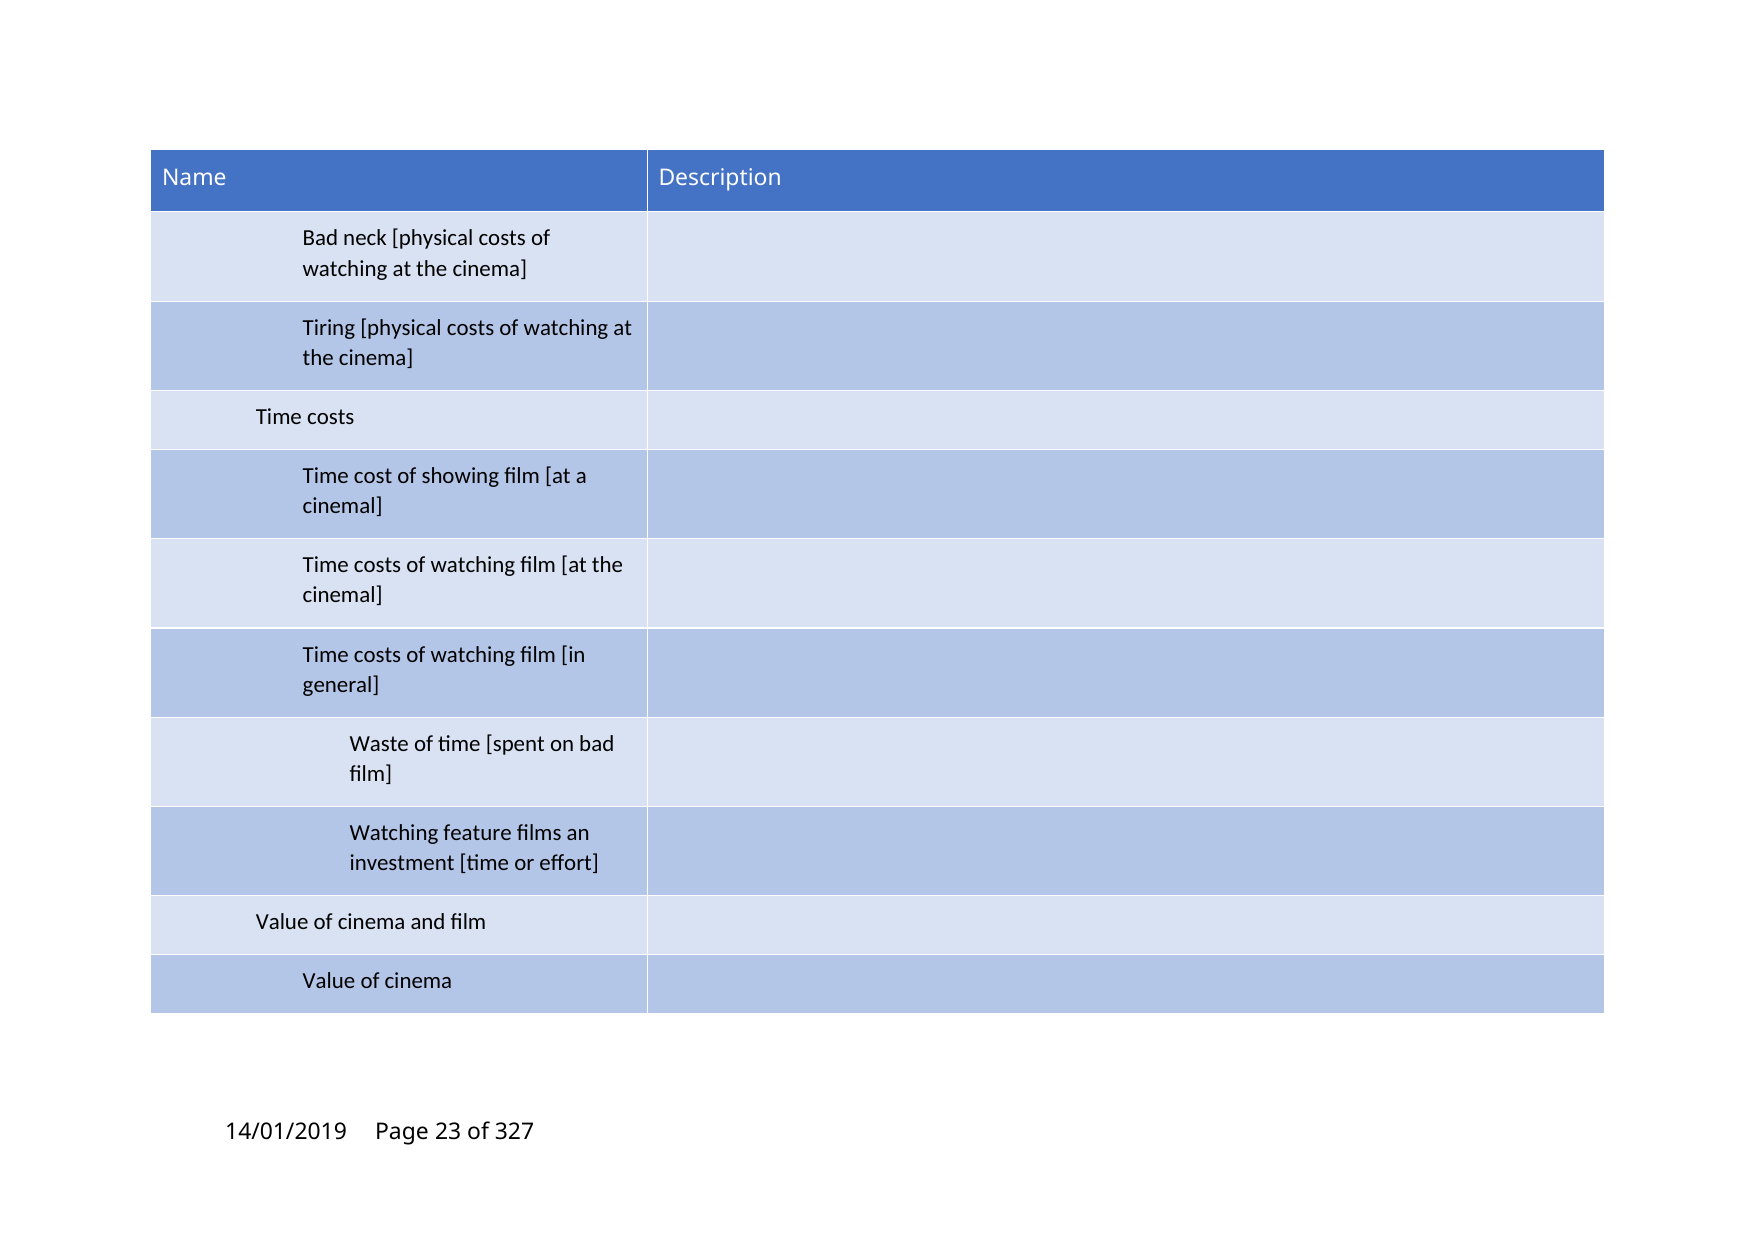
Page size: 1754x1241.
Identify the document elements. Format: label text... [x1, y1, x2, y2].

table_header Name [151, 150, 647, 211]
table_cell Bad neck [physical costs of watching at the cinema] [151, 212, 647, 301]
table_header Description [648, 150, 1604, 211]
table_cell Time costs of watching film [at the cinemal] [151, 539, 647, 627]
table_cell Value of cinema and film [151, 896, 647, 954]
table_cell Time costs [151, 391, 647, 449]
table_cell [648, 718, 1604, 806]
table_cell Time costs of watching film [in general] [151, 629, 647, 717]
table_cell [648, 629, 1604, 717]
table_cell [648, 539, 1604, 627]
table_cell [648, 896, 1604, 954]
table_cell Watching feature films an investment [time or effort] [151, 807, 647, 895]
table_cell [648, 450, 1604, 538]
table_cell Time cost of showing film [at a cinemal] [151, 450, 647, 538]
table_cell [648, 391, 1604, 449]
table_cell [648, 807, 1604, 895]
table_cell Value of cinema [151, 955, 647, 1013]
table_cell [648, 212, 1604, 301]
table_cell [648, 302, 1604, 390]
table_cell [648, 955, 1604, 1013]
table_cell Waste of time [spent on bad film] [151, 718, 647, 806]
table_cell Tiring [physical costs of watching at the cinema] [151, 302, 647, 390]
